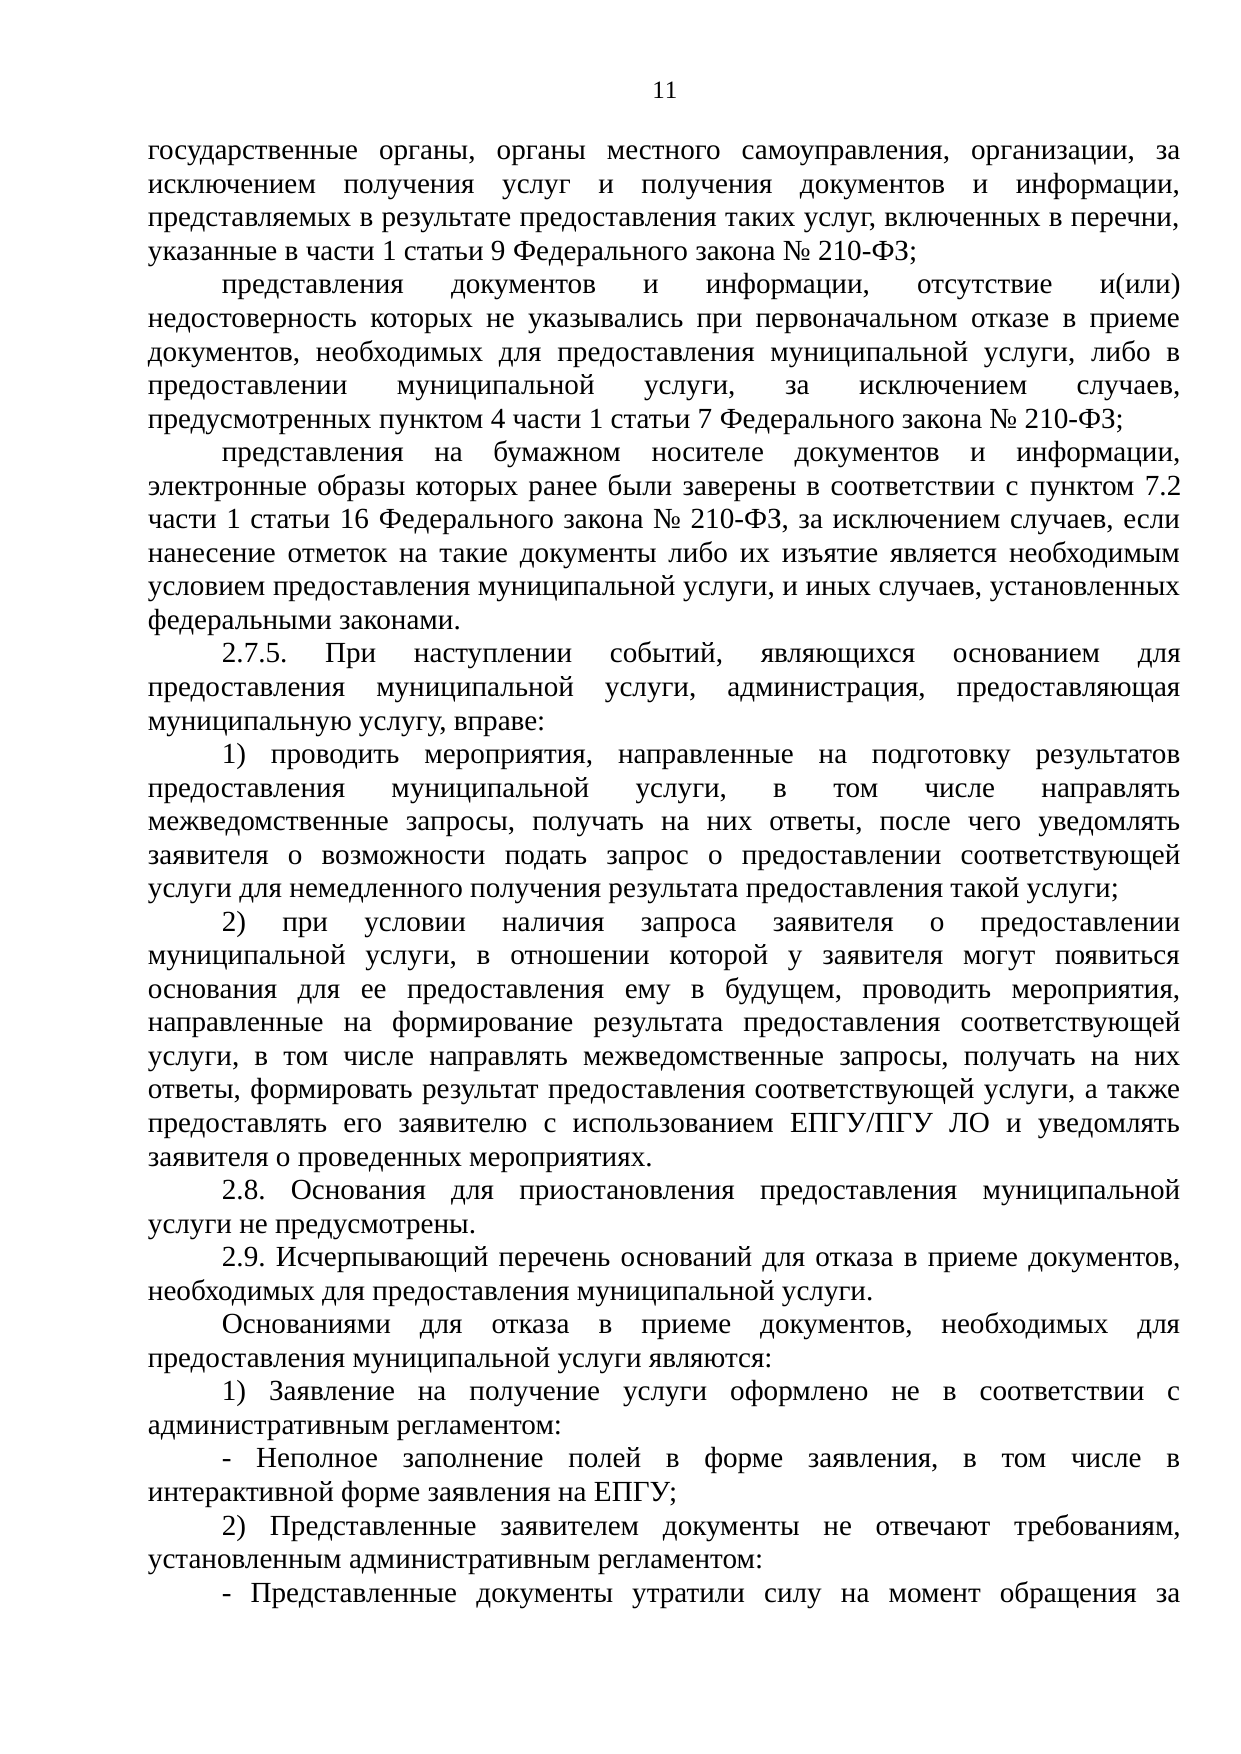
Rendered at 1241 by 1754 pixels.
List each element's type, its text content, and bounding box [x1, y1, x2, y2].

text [148, 1575, 1181, 1608]
text 2.7.5. При наступлении событий, являющихся основанием для предоставления муниципальной услуги, администрация, предоставляющая муниципальную услугу, вправе: [148, 636, 1181, 736]
text 2) Представленные заявителем документы не отвечают требованиям, установленным административным регламентом: [148, 1508, 1181, 1575]
text Основаниями для отказа в приеме документов, необходимых для предоставления муниципальной услуги являются: [148, 1306, 1181, 1373]
text представления на бумажном носителе документов и информации, электронные образы которых ранее были заверены в соответствии с пунктом 7.2 части 1 статьи 16 Федерального закона № 210-ФЗ, за исключением случаев, если нанесение отметок на такие документы либо их изъятие является необходимым условием предоставления муниципальной услуги, и иных случаев, установленных федеральными законами. [148, 434, 1181, 636]
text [148, 132, 1181, 267]
text - Неполное заполнение полей в форме заявления, в том числе в интерактивной форме заявления на ЕПГУ; [148, 1441, 1181, 1508]
text 2.8. Основания для приостановления предоставления муниципальной услуги не предусмотрены. [148, 1172, 1181, 1239]
text 1) проводить мероприятия, направленные на подготовку результатов предоставления муниципальной услуги, в том числе направлять межведомственные запросы, получать на них ответы, после чего уведомлять заявителя о возможности подать запрос о предоставлении соответствующей услуги для немедленного получения результата предоставления такой услуги; [148, 736, 1181, 904]
text 2.9. Исчерпывающий перечень оснований для отказа в приеме документов, необходимых для предоставления муниципальной услуги. [148, 1239, 1181, 1306]
text 1) Заявление на получение услуги оформлено не в соответствии с административным регламентом: [148, 1373, 1181, 1441]
text 2) при условии наличия запроса заявителя о предоставлении муниципальной услуги, в отношении которой у заявителя могут появиться основания для ее предоставления ему в будущем, проводить мероприятия, направленные на формирование результата предоставления соответствующей услуги, в том числе направлять межведомственные запросы, получать на них ответы, формировать результат предоставления соответствующей услуги, а также предоставлять его заявителю с использованием ЕПГУ/ПГУ ЛО и уведомлять заявителя о проведенных мероприятиях. [148, 904, 1181, 1172]
text представления документов и информации, отсутствие и(или) недостоверность которых не указывались при первоначальном отказе в приеме документов, необходимых для предоставления муниципальной услуги, либо в предоставлении муниципальной услуги, за исключением случаев, предусмотренных пунктом 4 части 1 статьи 7 Федерального закона № 210-ФЗ; [148, 267, 1181, 434]
